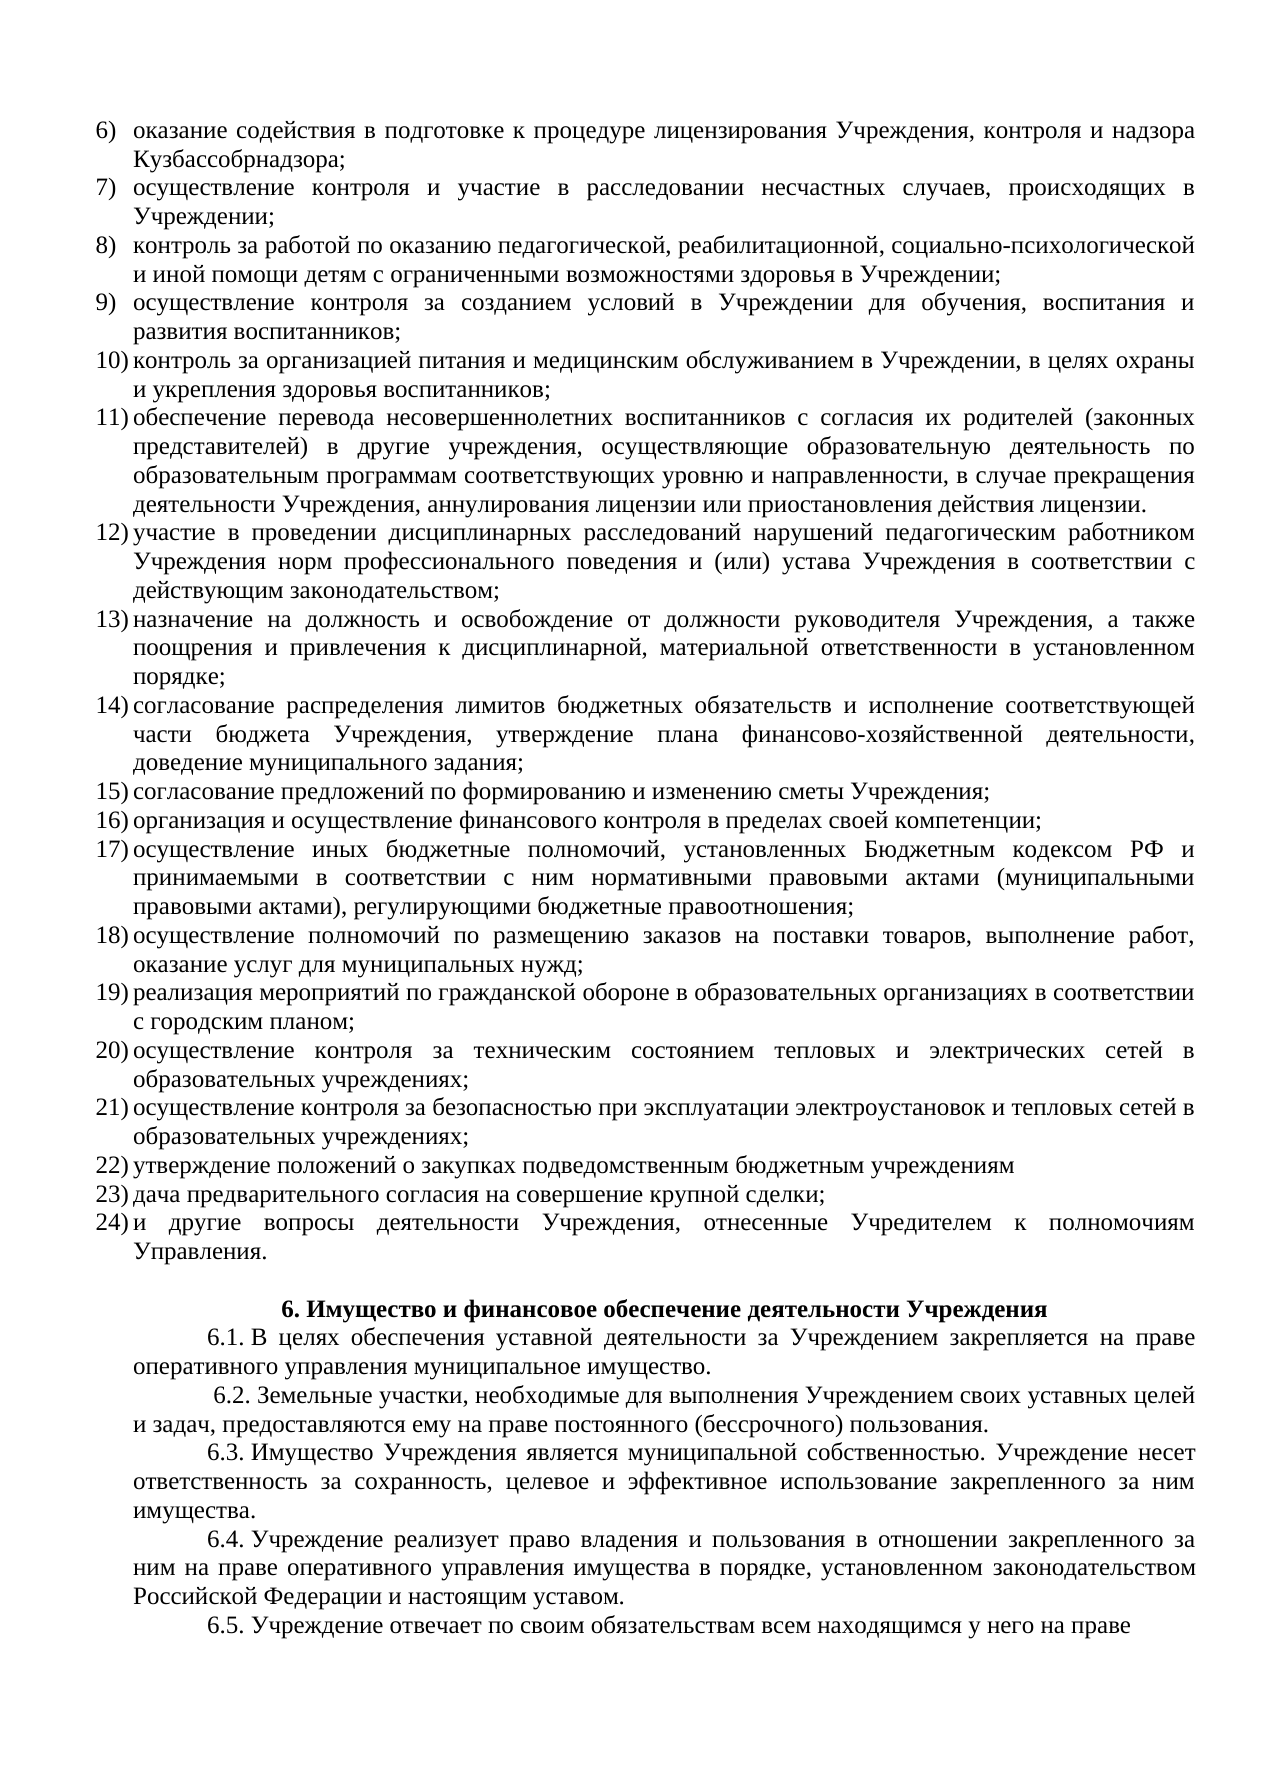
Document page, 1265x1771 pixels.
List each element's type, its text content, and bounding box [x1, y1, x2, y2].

list осуществление полномочий по размещению заказов на поставки товаров, выполнение работ, оказание услуг для муниципальных нужд; [95, 920, 1196, 977]
list участие в проведении дисциплинарных расследований нарушений педагогическим работником Учреждения норм профессионального поведения и (или) устава Учреждения в соответствии с действующим законодательством; [95, 517, 1196, 604]
text 6.1. В целях обеспечения уставной деятельности за Учреждением закрепляется на праве оперативного управления муниципальное имущество. [133, 1322, 1196, 1380]
list согласование предложений по формированию и изменению сметы Учреждения; [95, 776, 1196, 805]
list реализация мероприятий по гражданской обороне в образовательных организациях в соответствии с городским планом; [95, 977, 1196, 1035]
list осуществление контроля и участие в расследовании несчастных случаев, происходящих в Учреждении; [95, 172, 1196, 230]
list осуществление контроля за техническим состоянием тепловых и электрических сетей в образовательных учреждениях; [95, 1035, 1196, 1092]
text 6.4. Учреждение реализует право владения и пользования в отношении закрепленного за ним на праве оперативного управления имущества в порядке, установленном законодательством Российской Федерации и настоящим уставом. [133, 1524, 1196, 1610]
list осуществление контроля за безопасностью при эксплуатации электроустановок и тепловых сетей в образовательных учреждениях; [95, 1092, 1196, 1150]
list согласование распределения лимитов бюджетных обязательств и исполнение соответствующей части бюджета Учреждения, утверждение плана финансово-хозяйственной деятельности, доведение муниципального задания; [95, 690, 1196, 776]
list назначение на должность и освобождение от должности руководителя Учреждения, а также поощрения и привлечения к дисциплинарной, материальной ответственности в установленном порядке; [95, 604, 1196, 690]
list оказание содействия в подготовке к процедуре лицензирования Учреждения, контроля и надзора Кузбассобрнадзора; [95, 115, 1196, 172]
text 6.3. Имущество Учреждения является муниципальной собственностью. Учреждение несет ответственность за сохранность, целевое и эффективное использование закрепленного за ним имущества. [133, 1437, 1196, 1524]
text 6. Имущество и финансовое обеспечение деятельности Учреждения [133, 1294, 1196, 1322]
text 6.2. Земельные участки, необходимые для выполнения Учреждением своих уставных целей и задач, предоставляются ему на праве постоянного (бессрочного) пользования. [133, 1380, 1196, 1437]
text 6.5. Учреждение отвечает по своим обязательствам всем находящимся у него на праве [133, 1610, 1196, 1639]
list контроль за организацией питания и медицинским обслуживанием в Учреждении, в целях охраны и укрепления здоровья воспитанников; [95, 345, 1196, 402]
list обеспечение перевода несовершеннолетних воспитанников с согласия их родителей (законных представителей) в другие учреждения, осуществляющие образовательную деятельность по образовательным программам соответствующих уровню и направленности, в случае прекращения деятельности Учреждения, аннулирования лицензии или приостановления действия лицензии. [95, 402, 1196, 517]
list дача предварительного согласия на совершение крупной сделки; [95, 1179, 1196, 1207]
list контроль за работой по оказанию педагогической, реабилитационной, социально-психологической и иной помощи детям с ограниченными возможностями здоровья в Учреждении; [95, 230, 1196, 287]
list осуществление иных бюджетные полномочий, установленных Бюджетным кодексом РФ и принимаемыми в соответствии с ним нормативными правовыми актами (муниципальными правовыми актами), регулирующими бюджетные правоотношения; [95, 834, 1196, 920]
list организация и осуществление финансового контроля в пределах своей компетенции; [95, 805, 1196, 834]
list и другие вопросы деятельности Учреждения, отнесенные Учредителем к полномочиям Управления. [95, 1207, 1196, 1265]
list осуществление контроля за созданием условий в Учреждении для обучения, воспитания и развития воспитанников; [95, 287, 1196, 345]
list утверждение положений о закупках подведомственным бюджетным учреждениям [95, 1150, 1196, 1179]
